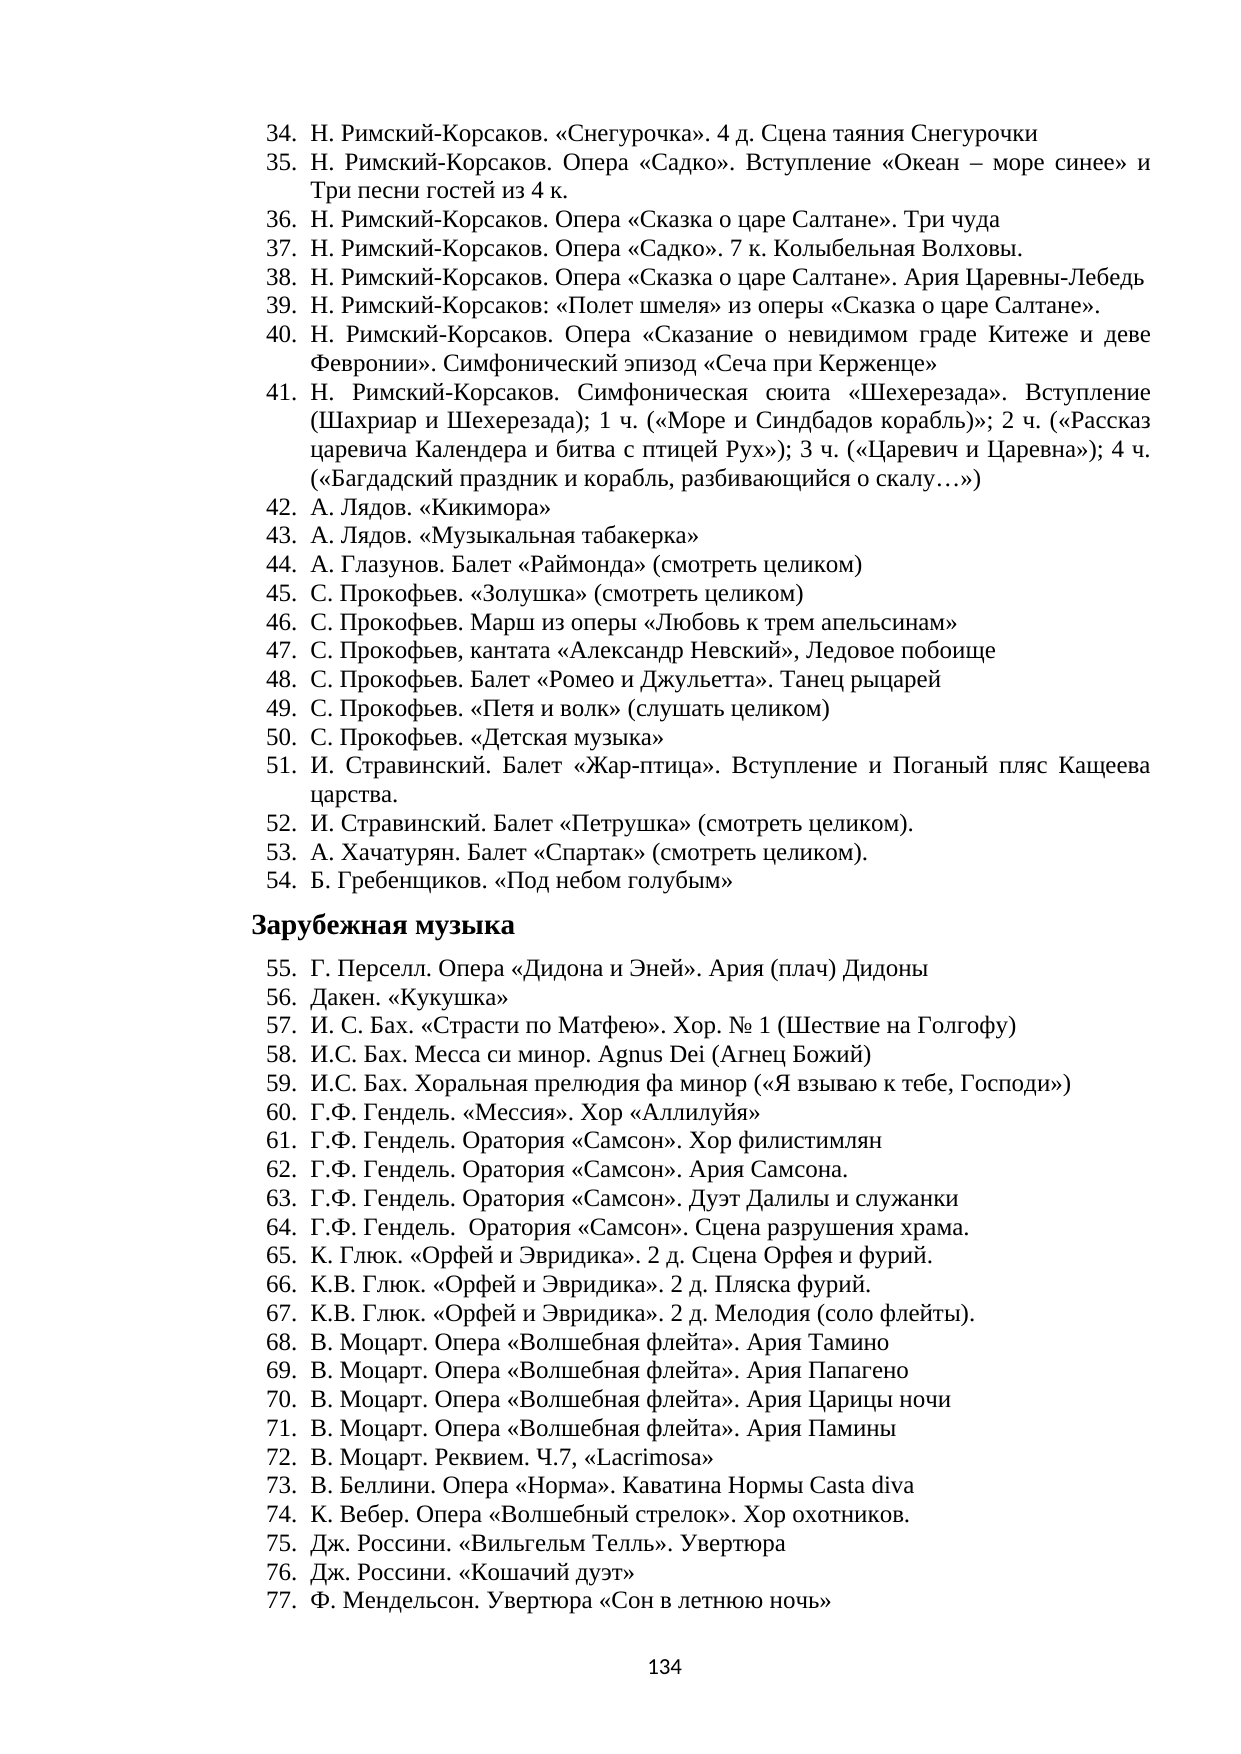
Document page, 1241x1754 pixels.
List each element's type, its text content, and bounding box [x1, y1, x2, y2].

list А. Глазунов. Балет «Раймонда» (смотреть целиком) [266, 549, 1152, 578]
list К.В. Глюк. «Орфей и Эвридика». 2 д. Пляска фурий. [266, 1269, 1152, 1298]
list Б. Гребенщиков. «Под небом голубым» [266, 866, 1152, 894]
list В. Моцарт. Реквием. Ч.7, «Lacrimosa» [266, 1442, 1152, 1470]
list Г.Ф. Гендель. Оратория «Самсон». Дуэт Далилы и служанки [266, 1183, 1152, 1212]
list В. Моцарт. Опера «Волшебная флейта». Ария Царицы ночи [266, 1384, 1152, 1413]
list И. Стравинский. Балет «Жар-птица». Вступление и Поганый пляс Кащеева царства. [266, 751, 1152, 808]
list Г.Ф. Гендель. Оратория «Самсон». Ария Самсона. [266, 1154, 1152, 1183]
list И. С. Бах. «Страсти по Матфею». Хор. № 1 (Шествие на Голгофу) [266, 1010, 1152, 1039]
list С. Прокофьев, кантата «Александр Невский», Ледовое побоище [266, 636, 1152, 664]
list С. Прокофьев. Балет «Ромео и Джульетта». Танец рыцарей [266, 664, 1152, 693]
list В. Моцарт. Опера «Волшебная флейта». Ария Памины [266, 1413, 1152, 1442]
list Г.Ф. Гендель. Оратория «Самсон». Сцена разрушения храма. [266, 1212, 1152, 1240]
list К. Глюк. «Орфей и Эвридика». 2 д. Сцена Орфея и фурий. [266, 1240, 1152, 1269]
list С. Прокофьев. «Петя и волк» (слушать целиком) [266, 693, 1152, 722]
list Н. Римский-Корсаков: «Полет шмеля» из оперы «Сказка о царе Салтане». [266, 291, 1152, 319]
list Дж. Россини. «Кошачий дуэт» [266, 1557, 1152, 1585]
list Г. Перселл. Опера «Дидона и Эней». Ария (плач) Дидоны [266, 953, 1152, 982]
list К. Вебер. Опера «Волшебный стрелок». Хор охотников. [266, 1499, 1152, 1528]
list С. Прокофьев. Марш из оперы «Любовь к трем апельсинам» [266, 607, 1152, 636]
list Н. Римский-Корсаков. Опера «Сказание о невидимом граде Китеже и деве Февронии». Симфонический эпизод «Сеча при Керженце» [266, 319, 1152, 377]
list И.С. Бах. Месса си минор. Agnus Dei (Агнец Божий) [266, 1039, 1152, 1068]
list А. Лядов. «Кикимора» [266, 492, 1152, 521]
list В. Моцарт. Опера «Волшебная флейта». Ария Папагено [266, 1355, 1152, 1384]
list Г.Ф. Гендель. Оратория «Самсон». Хор филистимлян [266, 1125, 1152, 1154]
list И. Стравинский. Балет «Петрушка» (смотреть целиком). [266, 808, 1152, 837]
list Н. Римский-Корсаков. Опера «Сказка о царе Салтане». Три чуда [266, 204, 1152, 233]
list А. Хачатурян. Балет «Спартак» (смотреть целиком). [266, 837, 1152, 866]
list Н. Римский-Корсаков. Опера «Садко». 7 к. Колыбельная Волховы. [266, 233, 1152, 262]
subtitle Зарубежная музыка [251, 907, 1152, 940]
list Ф. Мендельсон. Увертюра «Сон в летнюю ночь» [266, 1585, 1152, 1614]
list Н. Римский-Корсаков. Опера «Сказка о царе Салтане». Ария Царевны-Лебедь [266, 262, 1152, 291]
list Дакен. «Кукушка» [266, 982, 1152, 1010]
list С. Прокофьев. «Золушка» (смотреть целиком) [266, 578, 1152, 607]
list Дж. Россини. «Вильгельм Телль». Увертюра [266, 1528, 1152, 1557]
list Г.Ф. Гендель. «Мессия». Хор «Аллилуйя» [266, 1097, 1152, 1125]
list С. Прокофьев. «Детская музыка» [266, 722, 1152, 751]
list К.В. Глюк. «Орфей и Эвридика». 2 д. Мелодия (соло флейты). [266, 1298, 1152, 1327]
list Н. Римский-Корсаков. Симфоническая сюита «Шехерезада». Вступление (Шахриар и Шехерезада); 1 ч. («Море и Синдбадов корабль)»; 2 ч. («Рассказ царевича Календера и битва с птицей Рух»); 3 ч. («Царевич и Царевна»); 4 ч. («Багдадский праздник и корабль, разбивающийся о скалу…») [266, 377, 1152, 492]
list Н. Римский-Корсаков. Опера «Садко». Вступление «Океан – море синее» и Три песни гостей из 4 к. [266, 147, 1152, 204]
list И.С. Бах. Хоральная прелюдия фа минор («Я взываю к тебе, Господи») [266, 1068, 1152, 1097]
list В. Беллини. Опера «Норма». Каватина Нормы Casta diva [266, 1470, 1152, 1499]
list Н. Римский-Корсаков. «Снегурочка». 4 д. Сцена таяния Снегурочки [266, 118, 1152, 147]
list В. Моцарт. Опера «Волшебная флейта». Ария Тамино [266, 1327, 1152, 1355]
list А. Лядов. «Музыкальная табакерка» [266, 521, 1152, 549]
